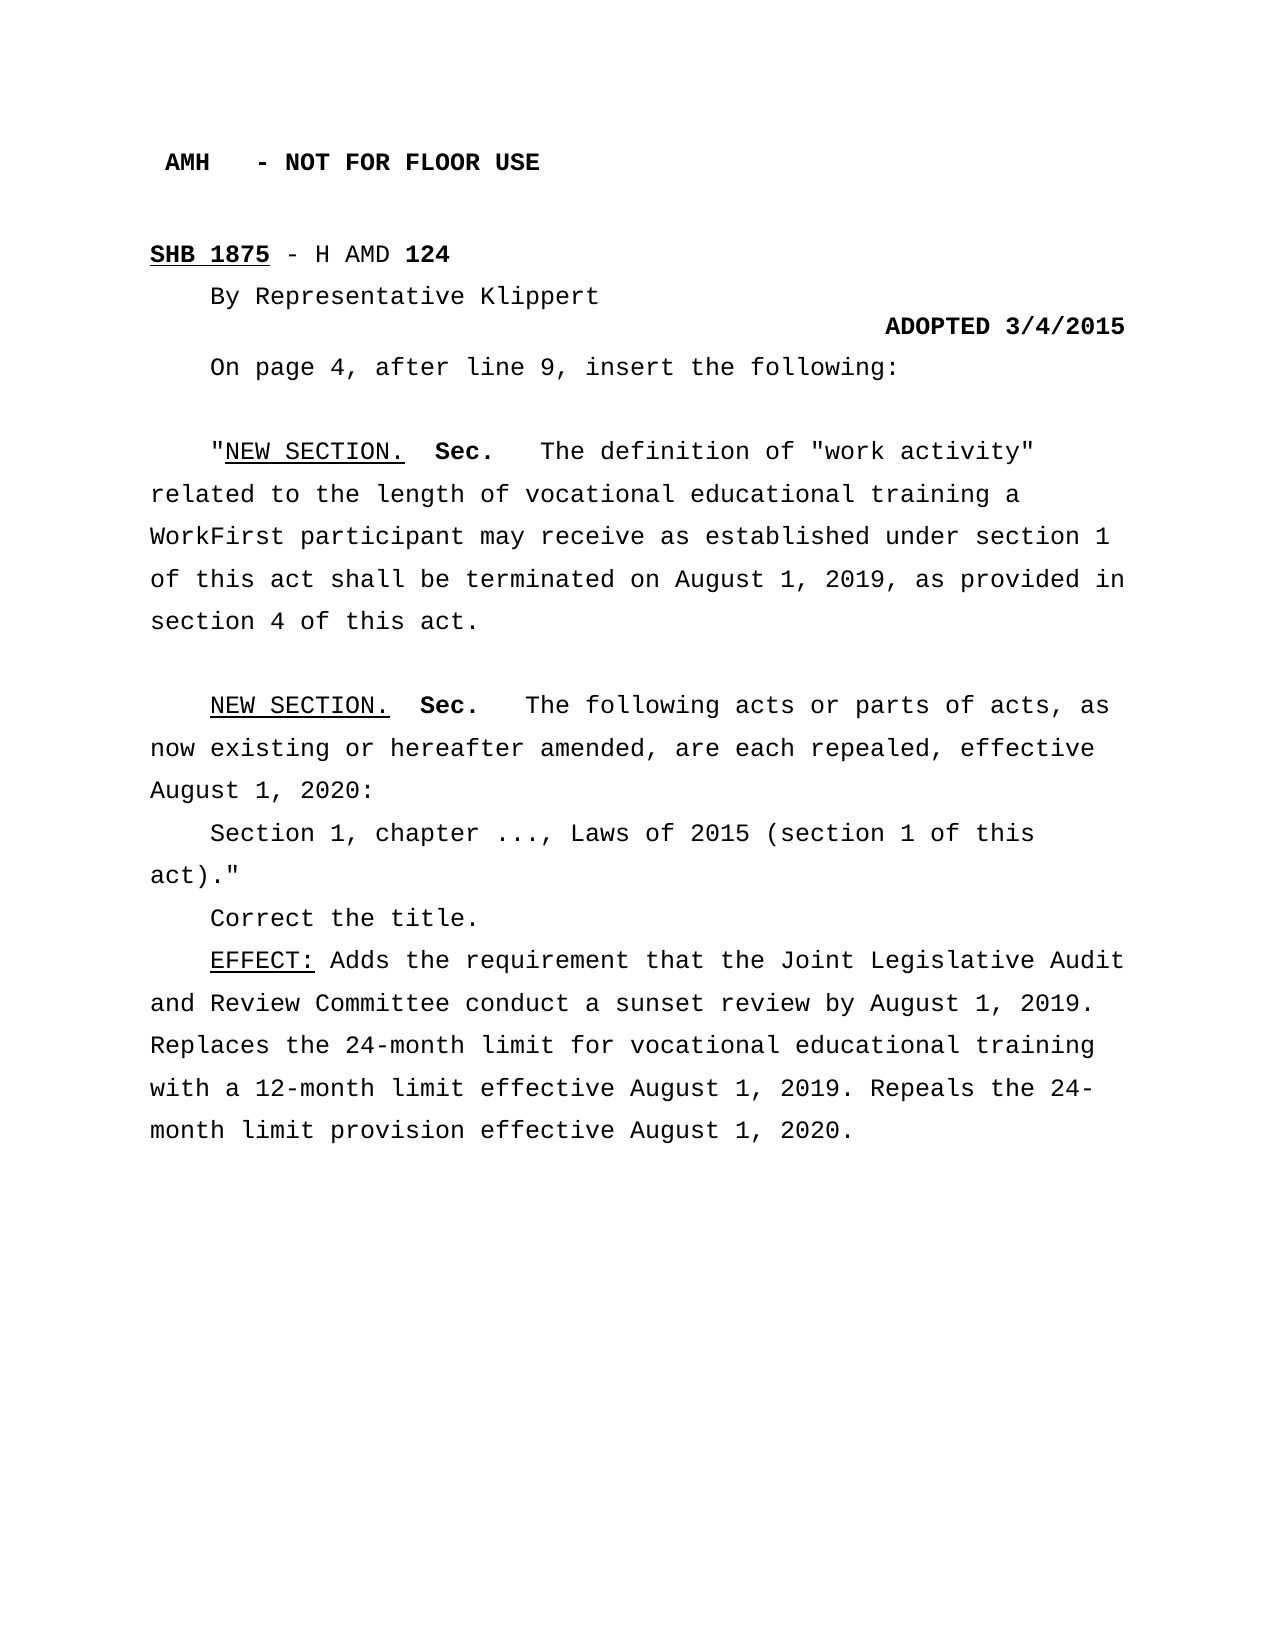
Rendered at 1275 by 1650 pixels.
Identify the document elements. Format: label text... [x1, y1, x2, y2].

text EFFECT: Adds the requirement that the Joint Legislative Audit and Review Committee conduct a sunset review by August 1, 2019. Replaces the 24-month limit for vocational educational training with a 12-month limit effective August 1, 2019. Repeals the 24-month limit provision effective August 1, 2020. [150, 935, 1125, 1147]
text "NEW SECTION. Sec. The definition of "work activity" related to the length of vocational educational training a WorkFirst participant may receive as established under section 1 of this act shall be terminated on August 1, 2019, as provided in section 4 of this act. [150, 426, 1125, 638]
text ADOPTED 3/4/2015 [150, 313, 1125, 342]
text SHB 1875 - H AMD 124 [150, 228, 1125, 271]
text By Representative Klippert [150, 271, 1125, 313]
text Correct the title. [150, 892, 1125, 935]
text AMH - NOT FOR FLOOR USE [150, 150, 1125, 178]
text Section 1, chapter ..., Laws of 2015 (section 1 of this act)." [150, 807, 1125, 892]
text NEW SECTION. Sec. The following acts or parts of acts, as now existing or hereafter amended, are each repealed, effective August 1, 2020: [150, 680, 1125, 807]
text On page 4, after line 9, insert the following: [150, 342, 1125, 384]
